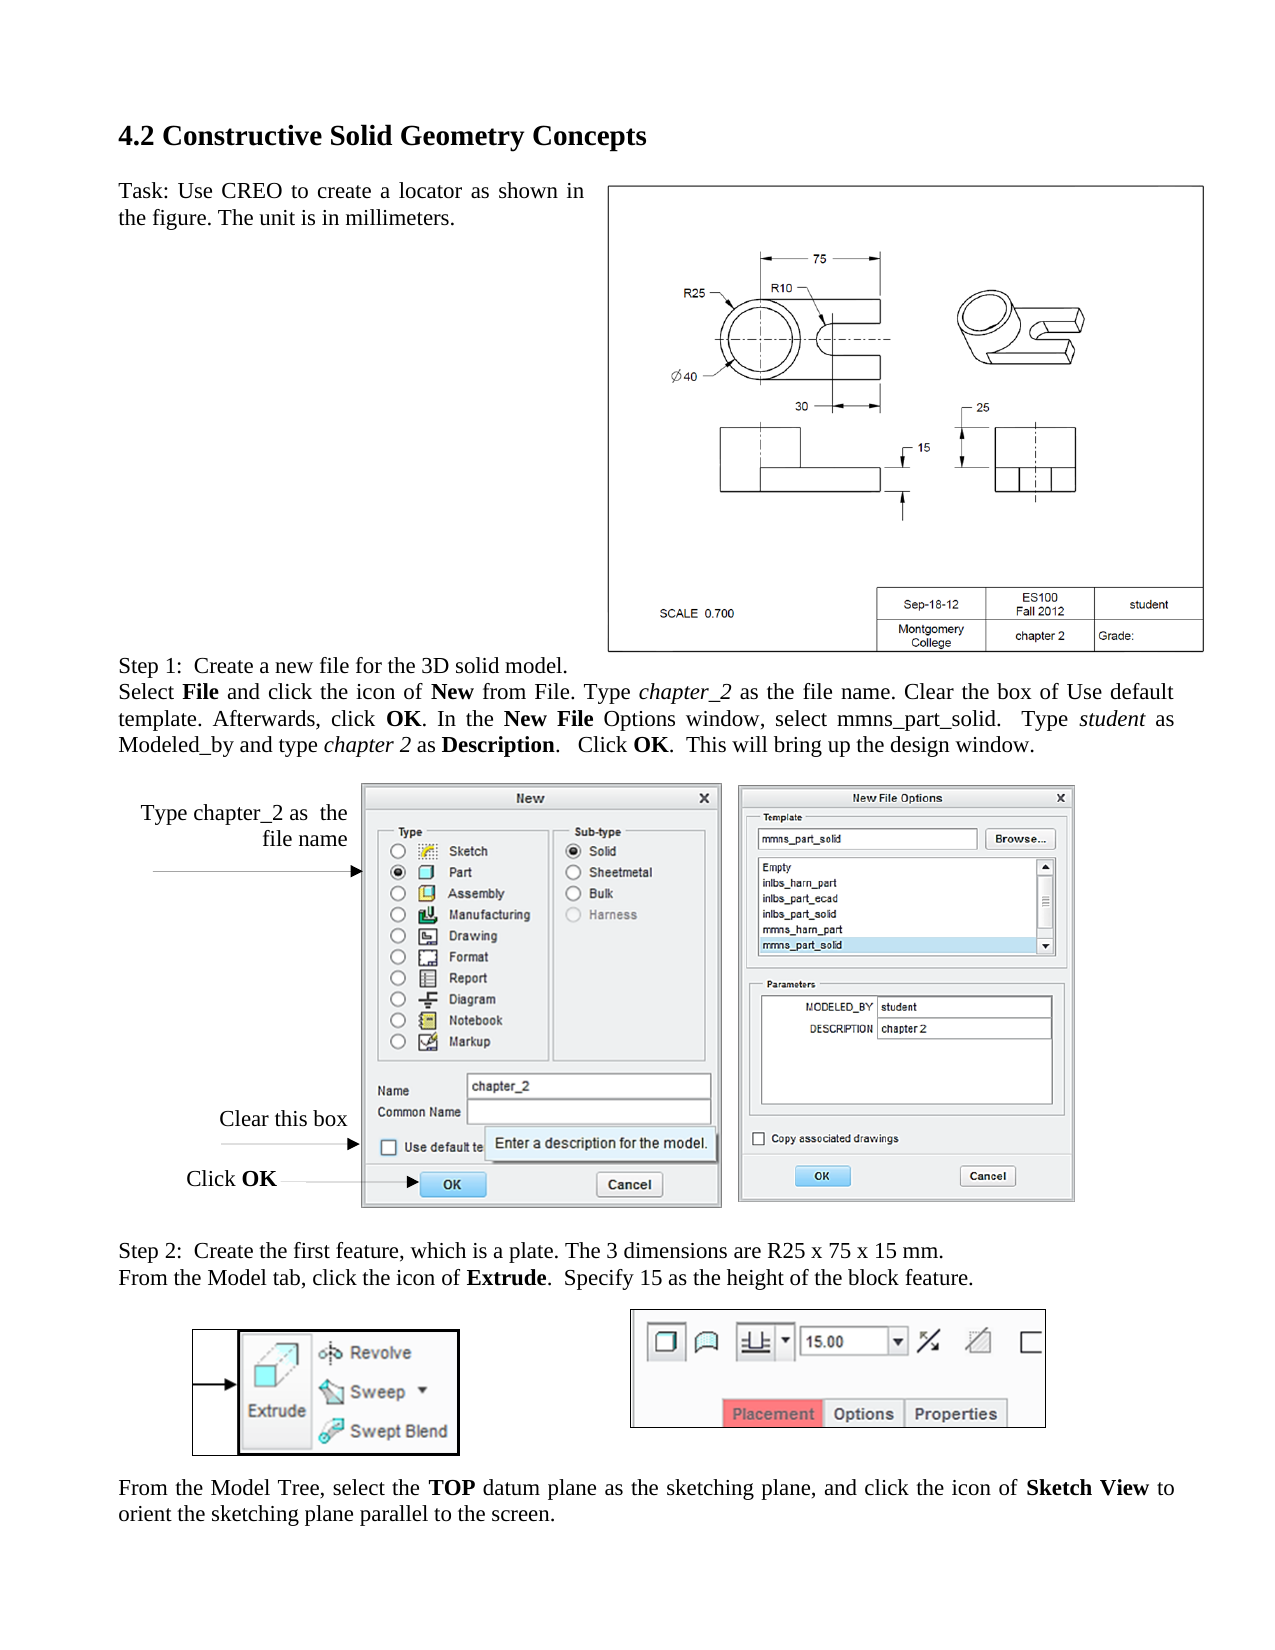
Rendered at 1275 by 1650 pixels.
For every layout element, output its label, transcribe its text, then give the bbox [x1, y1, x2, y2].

text From the Model Tree, select the TOP datum plane as the sketching plane, and click the icon of Sketch View to orient the sketching plane parallel to the screen. [118, 1474, 1174, 1527]
picture [193, 1330, 459, 1455]
text Task: Use CREO to create a locator as shown in the figure. The unit is in millimeters. [118, 177, 1174, 230]
text From the Model tab, click the icon of Extrude. Specify 15 as the height of the block feature. [118, 1264, 1174, 1290]
text Step 1: Create a new file for the 3D solid model. [118, 652, 1174, 678]
picture [604, 181, 1205, 655]
picture [361, 783, 722, 1208]
picture [738, 785, 1075, 1202]
text 4.2 Constructive Solid Geometry Concepts [118, 118, 1174, 152]
text Step 2: Create the first feature, which is a plate. The 3 dimensions are R25 x 75 x 15 mm. [118, 1237, 1174, 1264]
text Select File and click the icon of New from File. Type chapter_2 as the file name. Clear the box of Use default template. Afterwards, click OK. In the New File Options window, select mmns_part_solid. Type student as Modeled_by and type chapter 2 as Description. Click OK. This will bring up the design window. [118, 678, 1174, 757]
picture [631, 1310, 1045, 1427]
